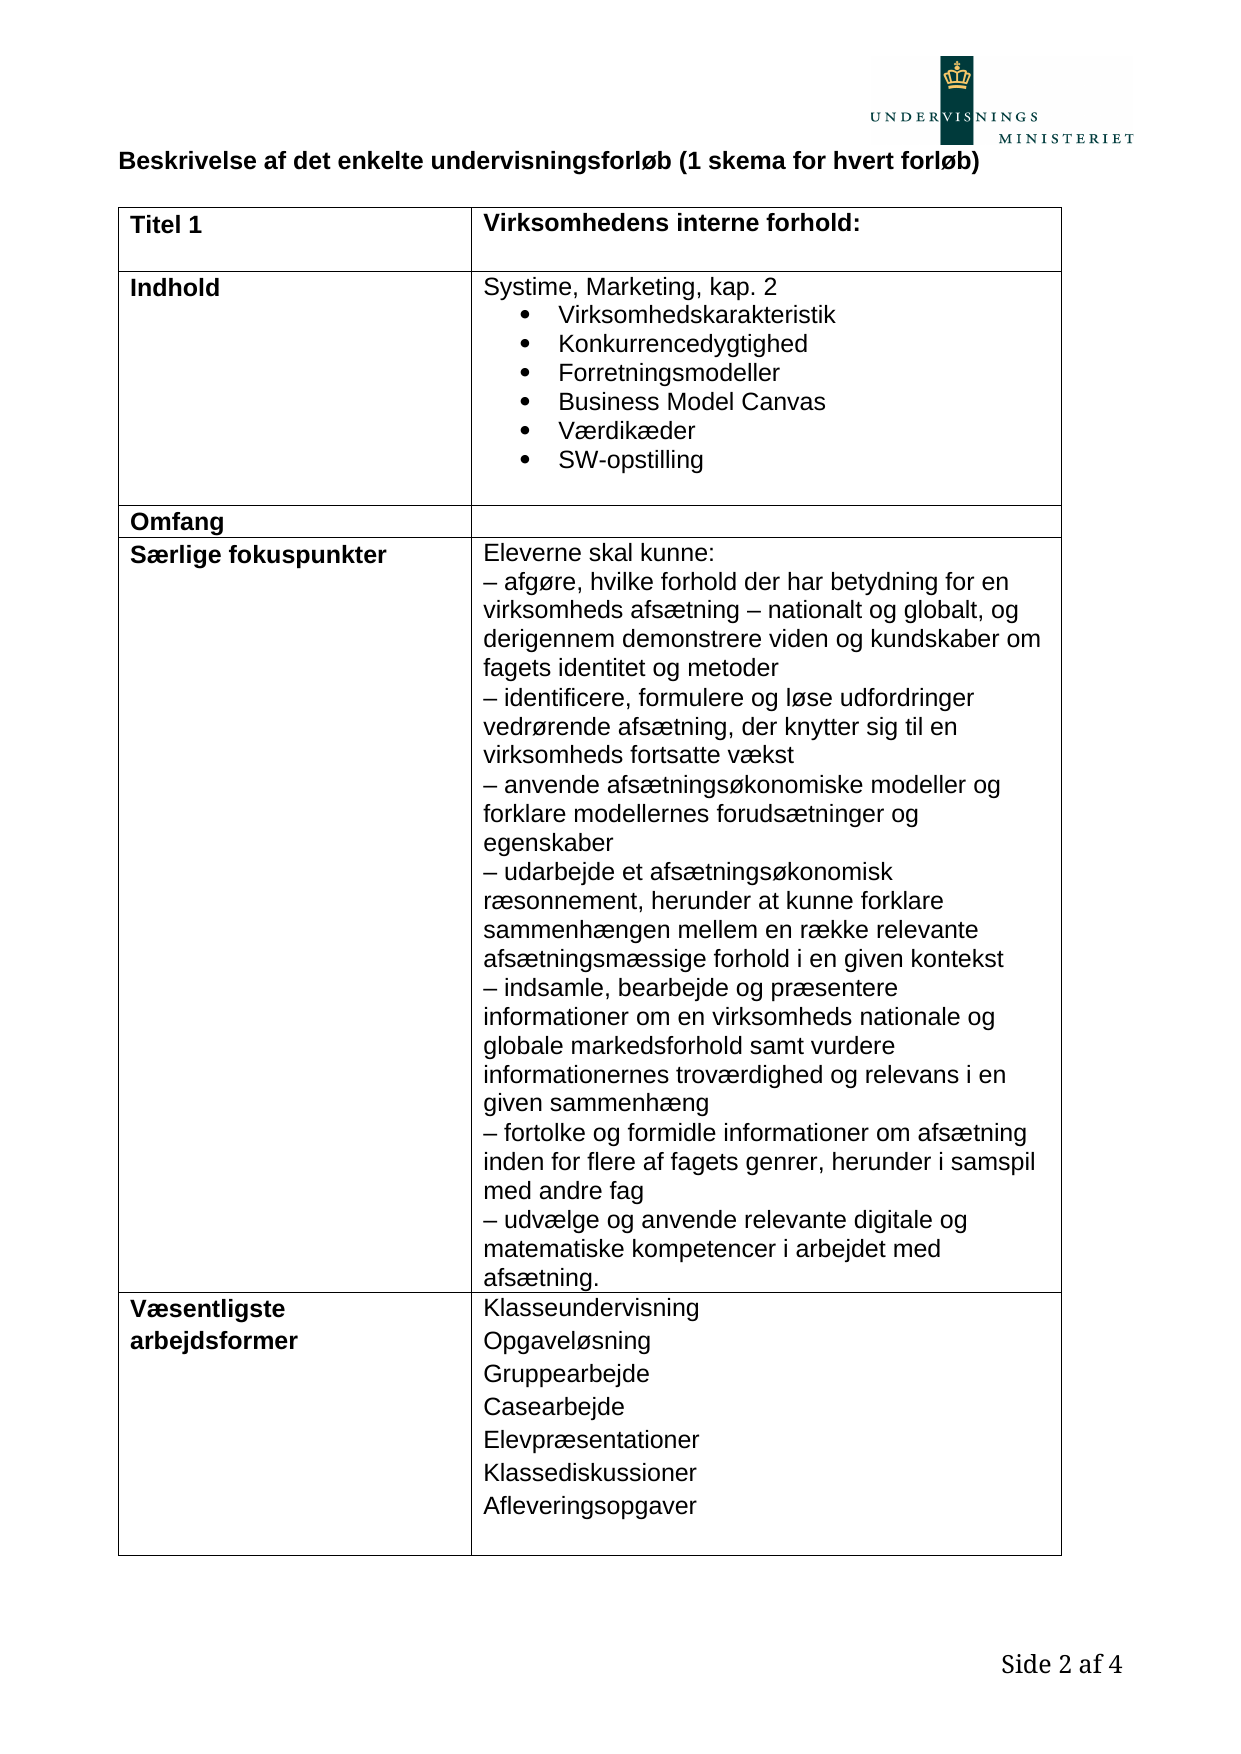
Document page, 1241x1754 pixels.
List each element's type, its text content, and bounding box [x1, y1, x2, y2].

table_cell Væsentligste arbejdsformer [119, 1293, 471, 1555]
table_cell Eleverne skal kunne: – afgøre, hvilke forhold der har betydning for en virksomheds afsætning – nationalt og globalt, og derigennem demonstrere viden og kundskaber om fagets identitet og metoder – identificere, formulere og løse udfordringer vedrørende afsætning, der knytter sig til en virksomheds fortsatte vækst – anvende afsætningsøkonomiske modeller og forklare modellernes forudsætninger og egenskaber – udarbejde et afsætningsøkonomisk ræsonnement, herunder at kunne forklare sammenhængen mellem en række relevante afsætningsmæssige forhold i en given kontekst – indsamle, bearbejde og præsentere informationer om en virksomheds nationale og globale markedsforhold samt vurdere informationernes troværdighed og relevans i en given sammenhæng – fortolke og formidle informationer om afsætning inden for flere af fagets genrer, herunder i samspil med andre fag – udvælge og anvende relevante digitale og matematiske kompetencer i arbejdet med afsætning. [472, 538, 1061, 1292]
table_header Titel 1 [119, 208, 471, 271]
table_cell Systime, Marketing, kap. 2 Virksomhedskarakteristik Konkurrencedygtighed Forretningsmodeller Business Model Canvas Værdikæder SW-opstilling [472, 272, 1061, 505]
table_cell Indhold [119, 272, 471, 505]
table_cell Omfang [119, 506, 471, 537]
table_header Virksomhedens interne forhold: [472, 208, 1061, 271]
table_cell Særlige fokuspunkter [119, 538, 471, 1292]
table_cell Klasseundervisning Opgaveløsning Gruppearbejde Casearbejde Elevpræsentationer Klassediskussioner Afleveringsopgaver [472, 1293, 1061, 1555]
text Beskrivelse af det enkelte undervisningsforløb (1 skema for hvert forløb) [118, 131, 1122, 176]
table_cell [472, 506, 1061, 537]
picture [871, 56, 1134, 145]
